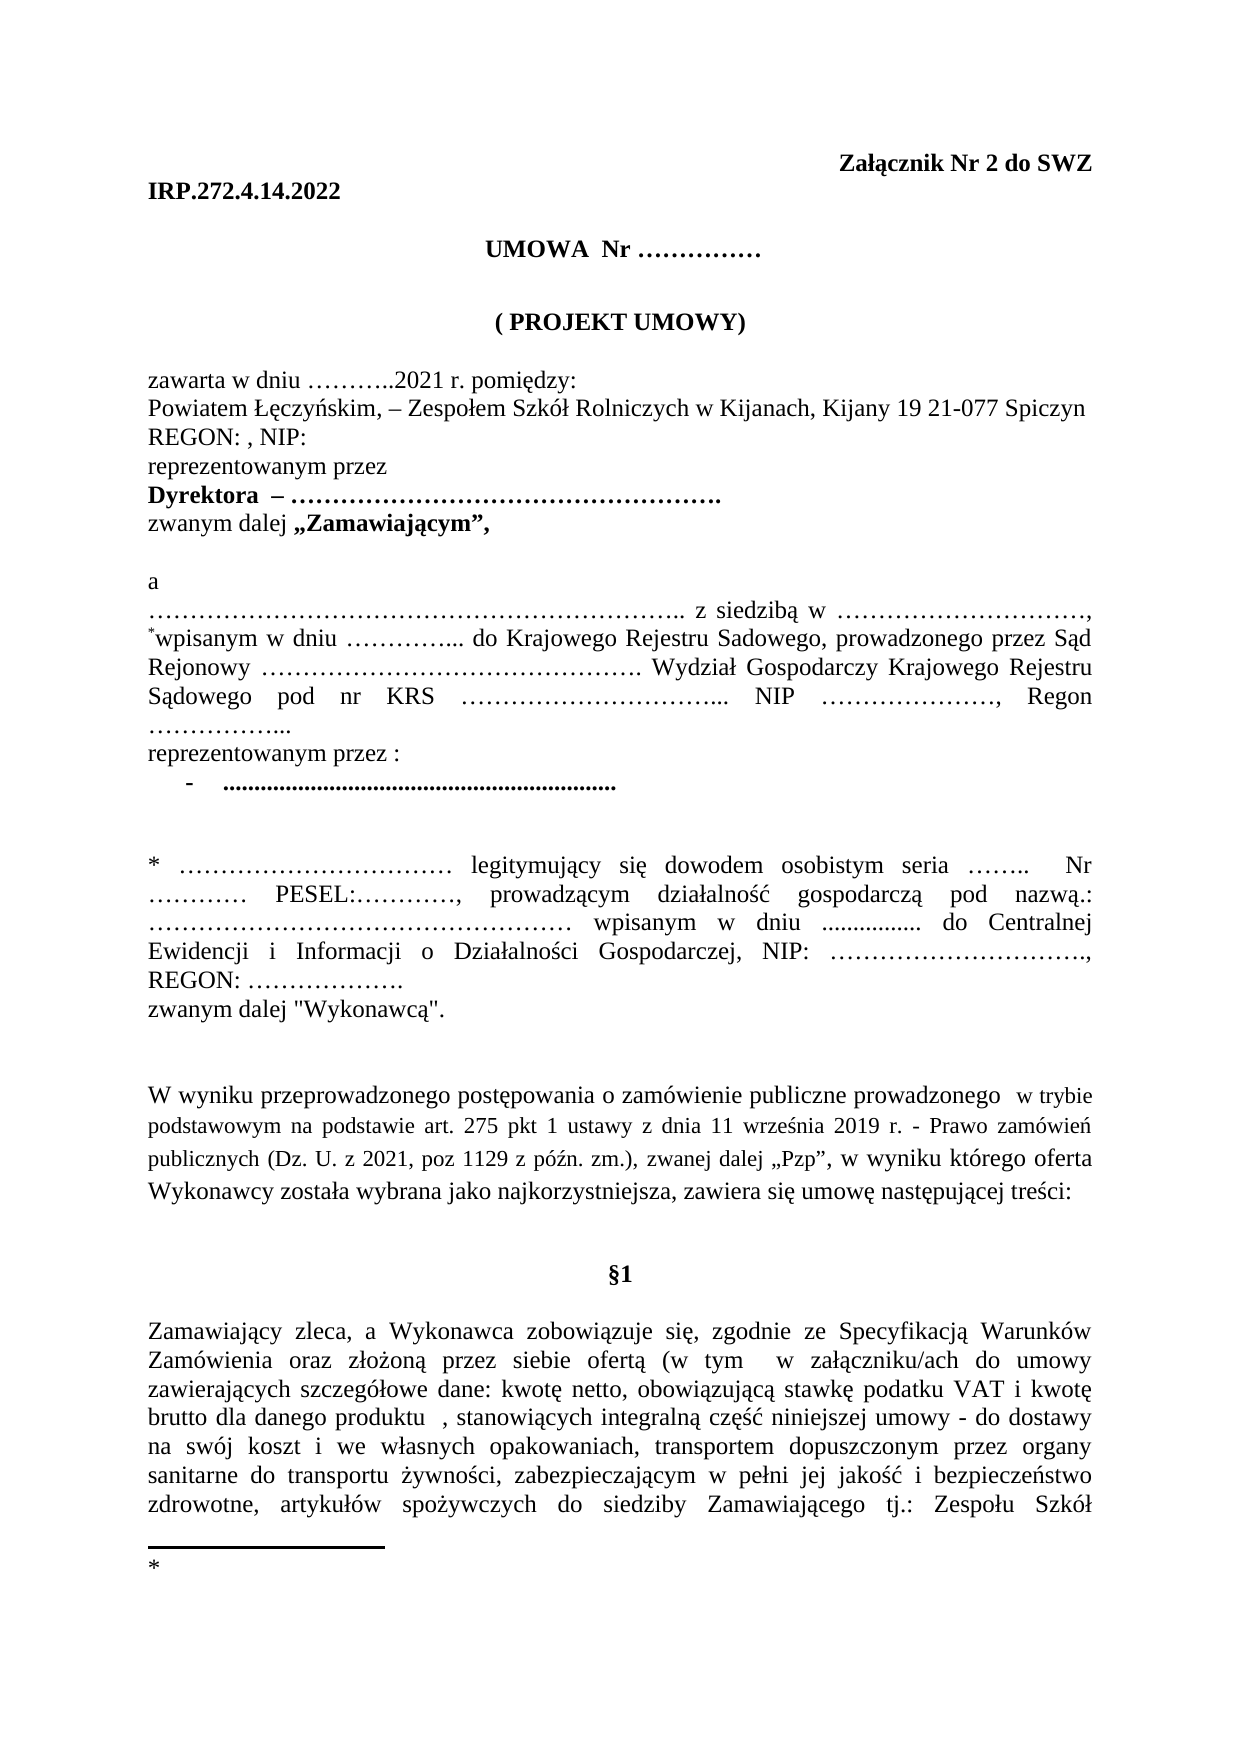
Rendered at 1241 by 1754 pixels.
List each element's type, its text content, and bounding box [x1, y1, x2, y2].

title UMOWA Nr …………… [148, 234, 1093, 263]
text W wyniku przeprowadzonego postępowania o zamówienie publiczne prowadzonego w trybie podstawowym na podstawie art. 275 pkt 1 ustawy z dnia 11 września 2019 r. - Prawo zamówień publicznych (Dz. U. z 2021, poz 1129 z późn. zm.), zwanej dalej „Pzp”, w wyniku którego oferta Wykonawcy została wybrana jako najkorzystniejsza, zawiera się umowę następującej treści: [148, 1080, 1093, 1205]
list ............................................................... [185, 767, 1093, 796]
title ( PROJEKT UMOWY) [148, 307, 1093, 336]
text REGON: , NIP: [148, 422, 1093, 451]
text reprezentowanym przez [148, 451, 1093, 480]
text a [148, 566, 1093, 595]
title Załącznik Nr 2 do SWZ [148, 148, 1093, 176]
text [148, 1316, 1093, 1517]
text zwanym dalej „Zamawiającym”, [148, 508, 1093, 537]
text reprezentowanym przez : [148, 738, 1093, 767]
text Dyrektora – ……………………………………………. [148, 480, 812, 508]
text IRP.272.4.14.2022 [148, 176, 1093, 205]
text zawarta w dniu ………..2021 r. pomiędzy: [148, 365, 1093, 393]
text ……………………………………………………….. z siedzibą w …………………………, *wpisanym w dniu …………... do Krajowego Rejestru Sadowego, prowadzonego przez Sąd Rejonowy ………………………………………. Wydział Gospodarczy Krajowego Rejestru Sądowego pod nr KRS …………………………... NIP …………………, Regon ……………... [148, 595, 1093, 738]
text Powiatem Łęczyńskim, – Zespołem Szkół Rolniczych w Kijanach, Kijany 19 21-077 Spiczyn [148, 393, 1093, 422]
text * …………………………… legitymujący się dowodem osobistym seria …….. Nr ………… PESEL:…………, prowadzącym działalność gospodarczą pod nazwą.: …………………………………………… wpisanym w dniu ................ do Centralnej Ewidencji i Informacji o Działalności Gospodarczej, NIP: …………………………., REGON: ………………. [148, 850, 1093, 994]
text §1 [148, 1259, 1093, 1287]
text zwanym dalej "Wykonawcą". [148, 994, 1093, 1022]
